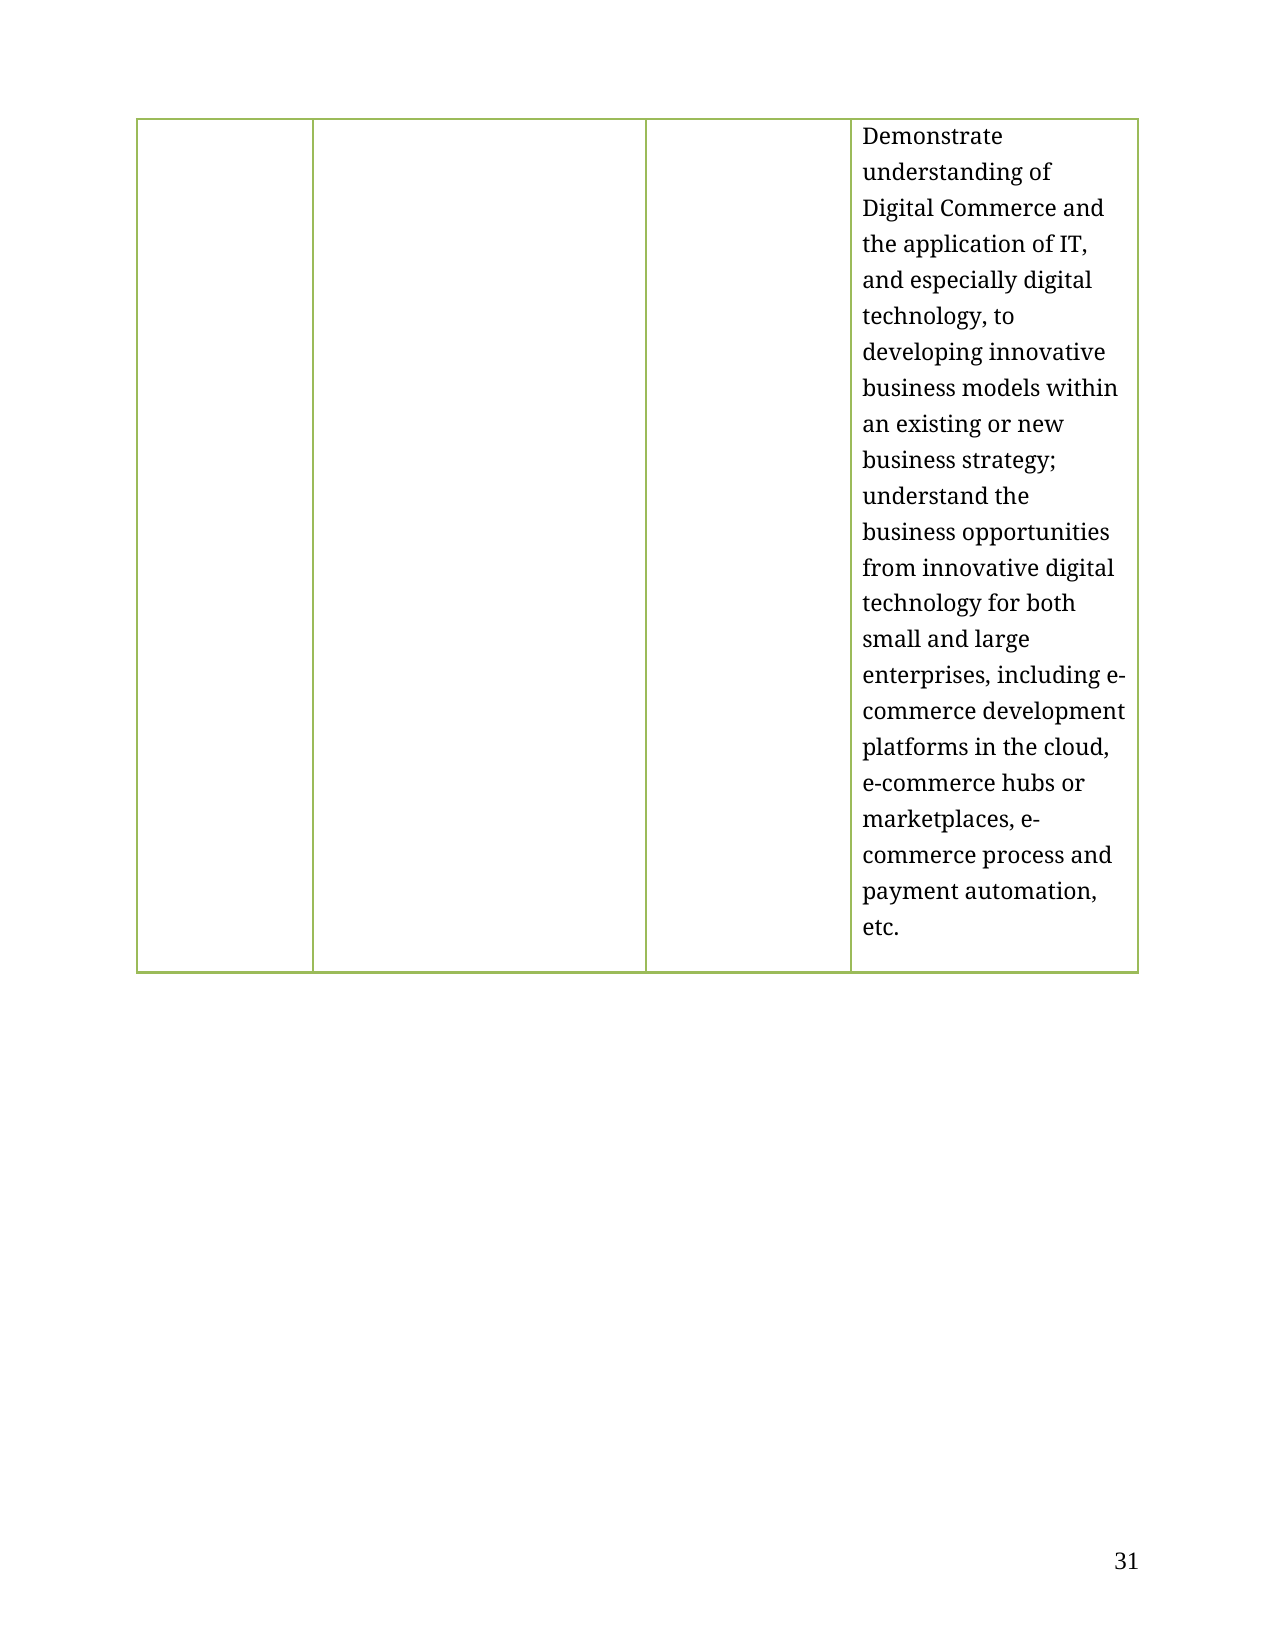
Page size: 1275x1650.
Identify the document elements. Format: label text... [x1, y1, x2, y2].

table_cell [314, 120, 645, 971]
table_cell [138, 120, 312, 971]
table_cell Demonstrate understanding of Digital Commerce and the application of IT, and especially digital technology, to developing innovative business models within an existing or new business strategy; understand the business opportunities from innovative digital technology for both small and large enterprises, including e-commerce development platforms in the cloud, e-commerce hubs or marketplaces, e-commerce process and payment automation, etc. [852, 120, 1137, 971]
table_cell [647, 120, 850, 971]
